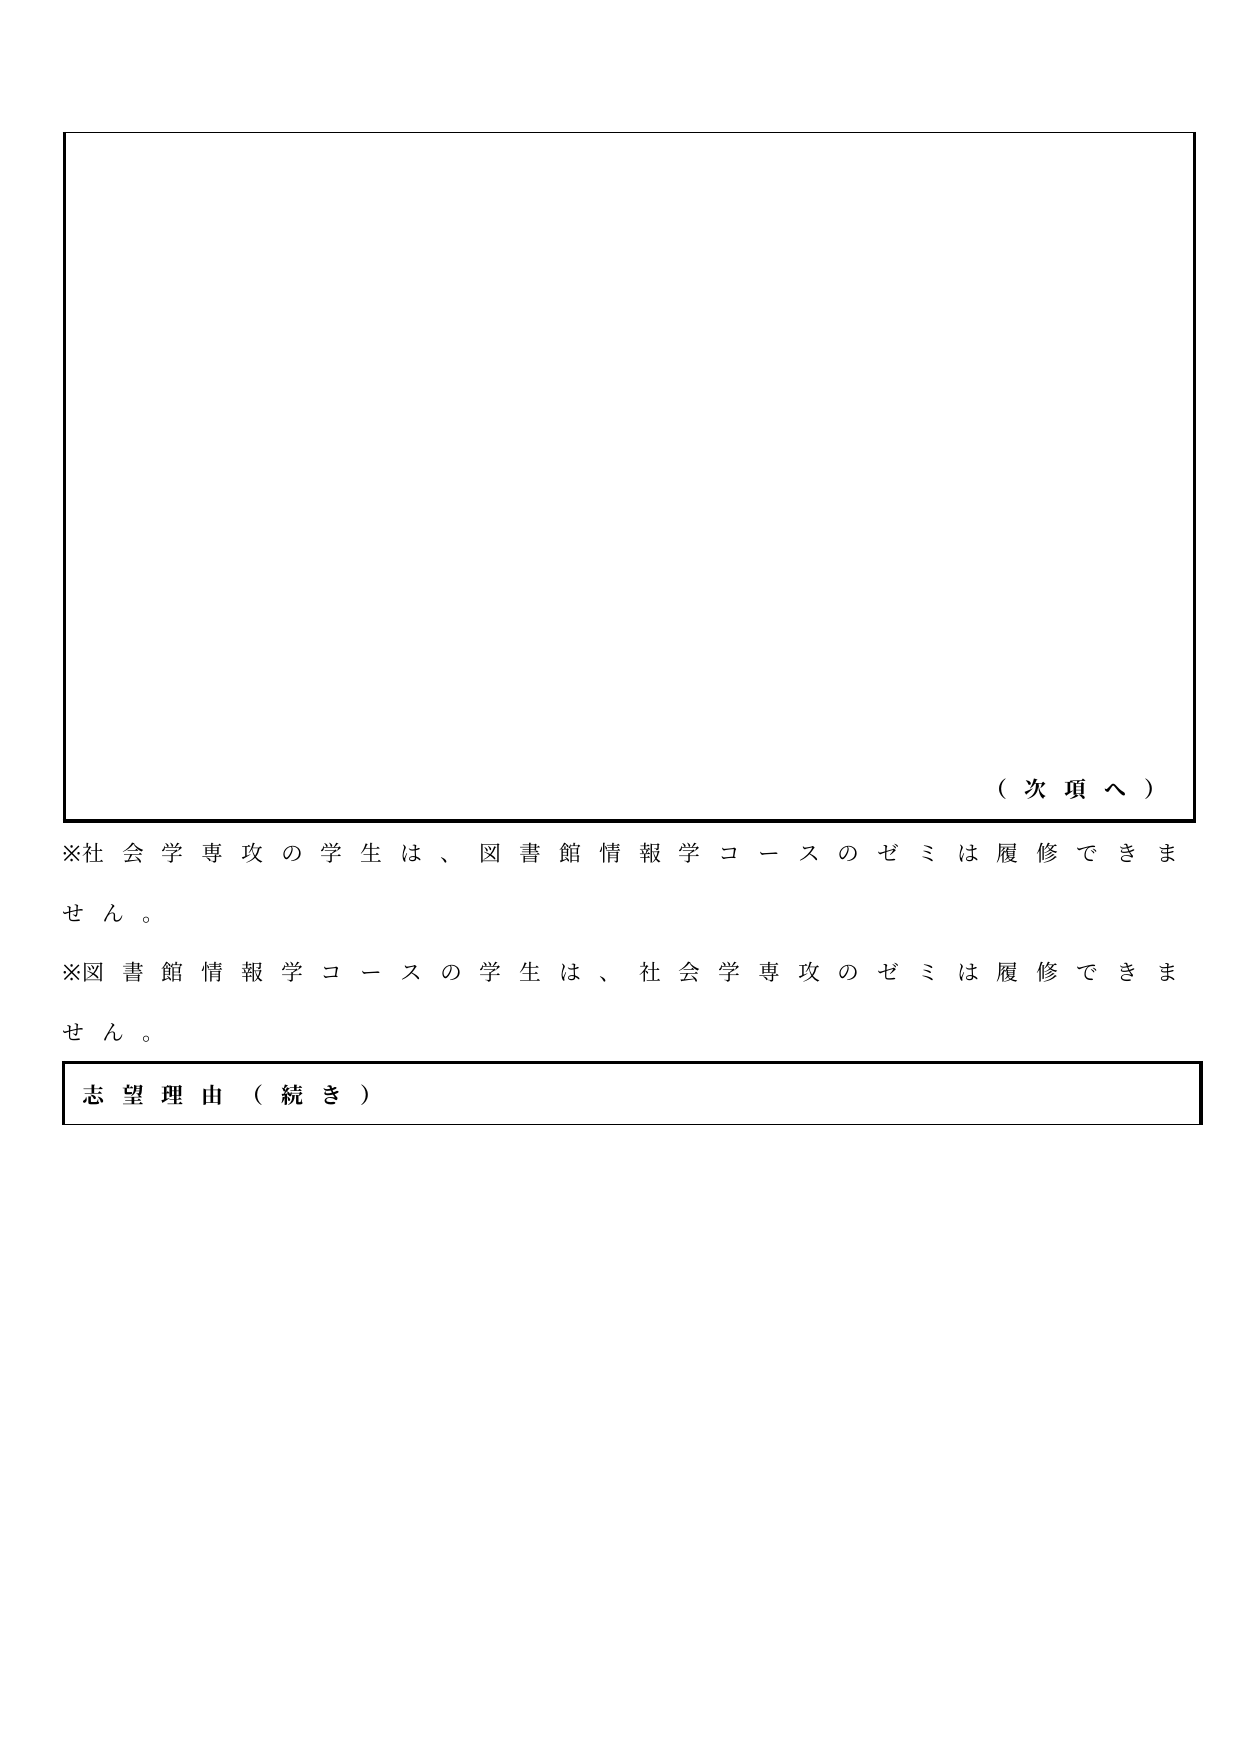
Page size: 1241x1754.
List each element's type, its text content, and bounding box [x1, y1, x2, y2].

text ※図書館情報学コースの学生は、社会学専攻のゼミは履修できません。 [62, 942, 1196, 1061]
table_header 志望理由（続き） [65, 1064, 1199, 1123]
text ※社会学専攻の学生は、図書館情報学コースのゼミは履修できません。 [62, 822, 1196, 942]
table_cell （次項へ） [66, 133, 1193, 819]
